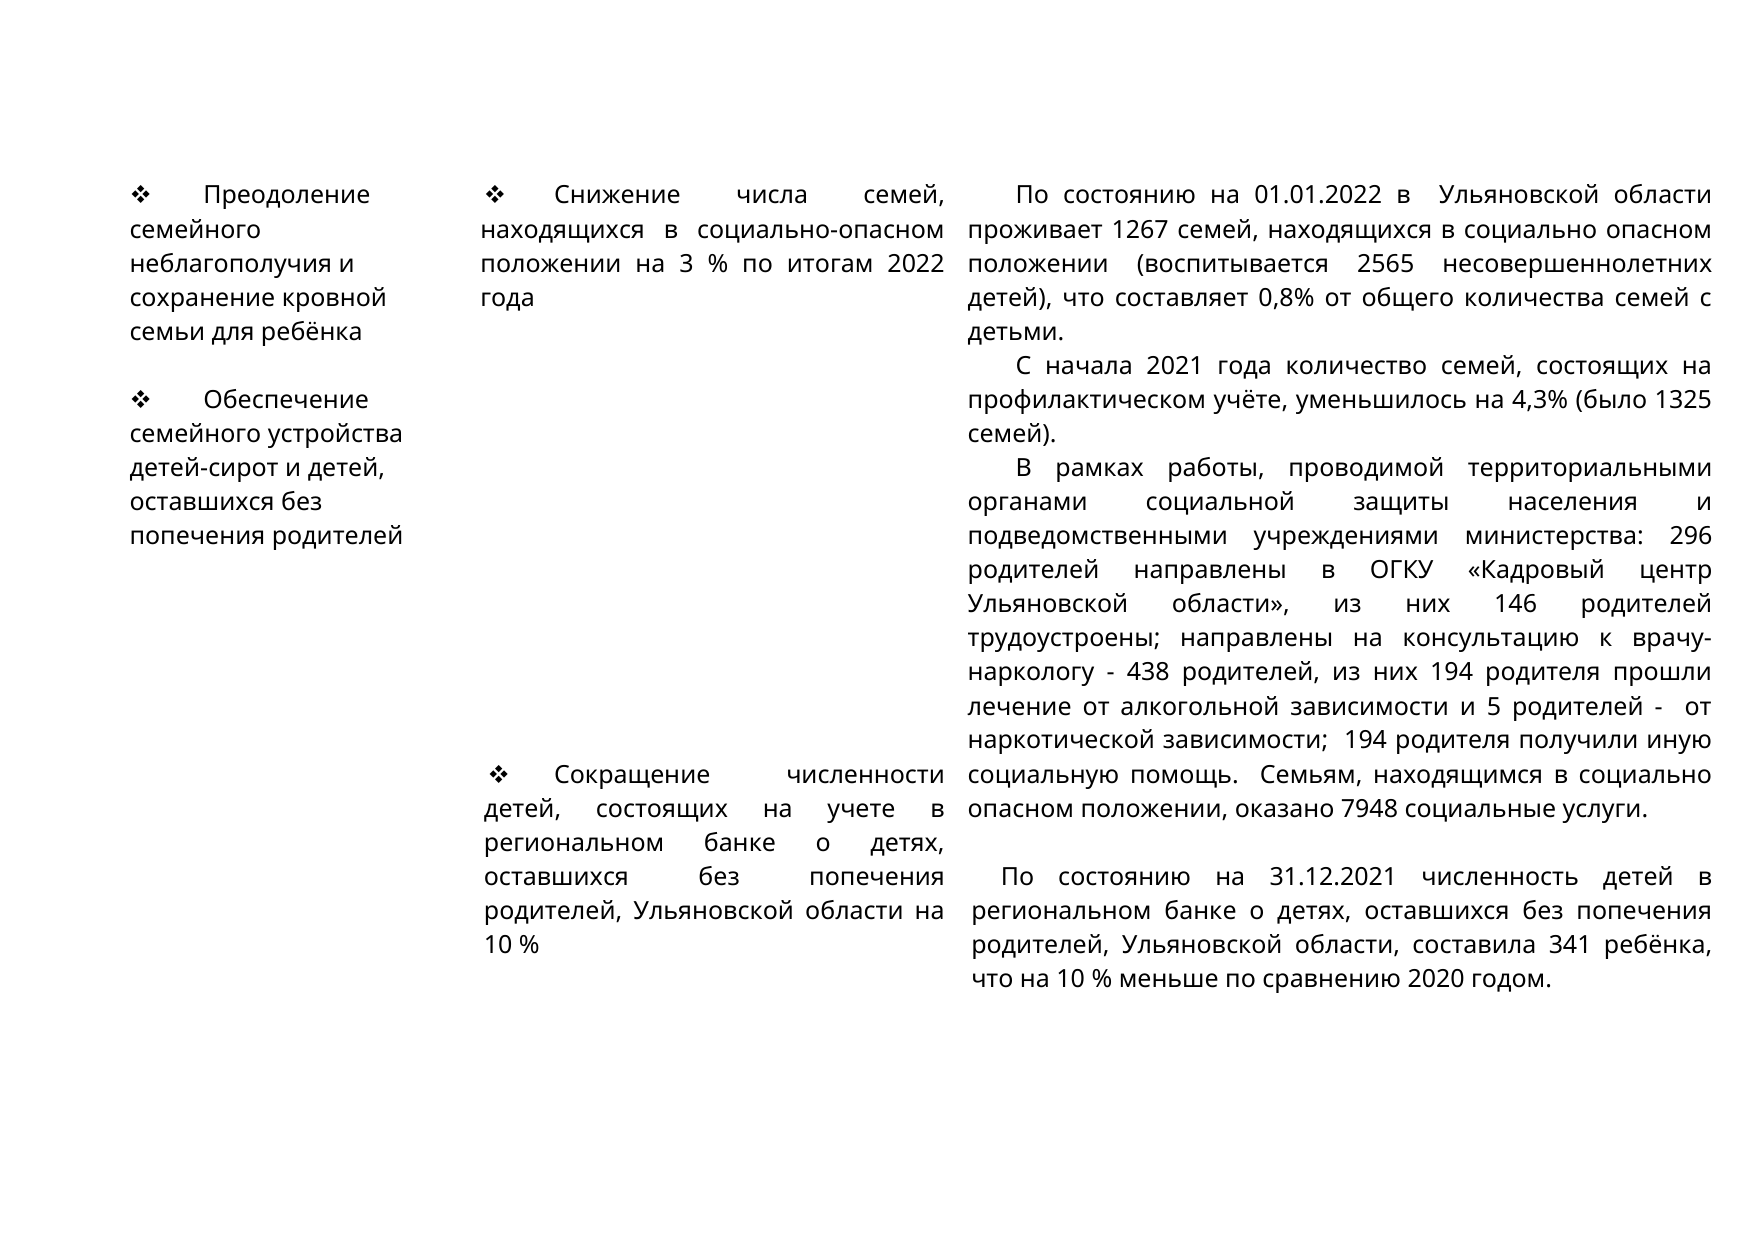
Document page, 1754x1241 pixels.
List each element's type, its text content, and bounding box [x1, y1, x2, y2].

table_cell Преодоление семейного неблагополучия и сохранение кровной семьи для ребёнка Обеспечение семейного устройства детей-сирот и детей, оставшихся без попечения родителей [118, 177, 469, 1131]
table_cell По состоянию на 01.01.2022 в Ульяновской области проживает 1267 семей, находящихся в социально опасном положении (воспитывается 2565 несовершеннолетних детей), что составляет 0,8% от общего количества семей с детьми. С начала 2021 года количество семей, состоящих на профилактическом учёте, уменьшилось на 4,3% (было 1325 семей). В рамках работы, проводимой территориальными органами социальной защиты населения и подведомственными учреждениями министерства: 296 родителей направлены в ОГКУ «Кадровый центр Ульяновской области», из них 146 родителей трудоустроены; направлены на консультацию к врачу-наркологу - 438 родителей, из них 194 родителя прошли лечение от алкогольной зависимости и 5 родителей - от наркотической зависимости; 194 родителя получили иную социальную помощь. Семьям, находящимся в социально опасном положении, оказано 7948 социальные услуги. По состоянию на 31.12.2021 численность детей в региональном банке о детях, оставшихся без попечения родителей, Ульяновской области, составила 341 ребёнка, что на 10 % меньше по сравнению 2020 годом. [956, 177, 1724, 1131]
table_cell Снижение числа семей, находящихся в социально-опасном положении на 3 % по итогам 2022 года Сокращение численности детей, состоящих на учете в региональном банке о детях, оставшихся без попечения родителей, Ульяновской области на 10 % [469, 177, 956, 1131]
